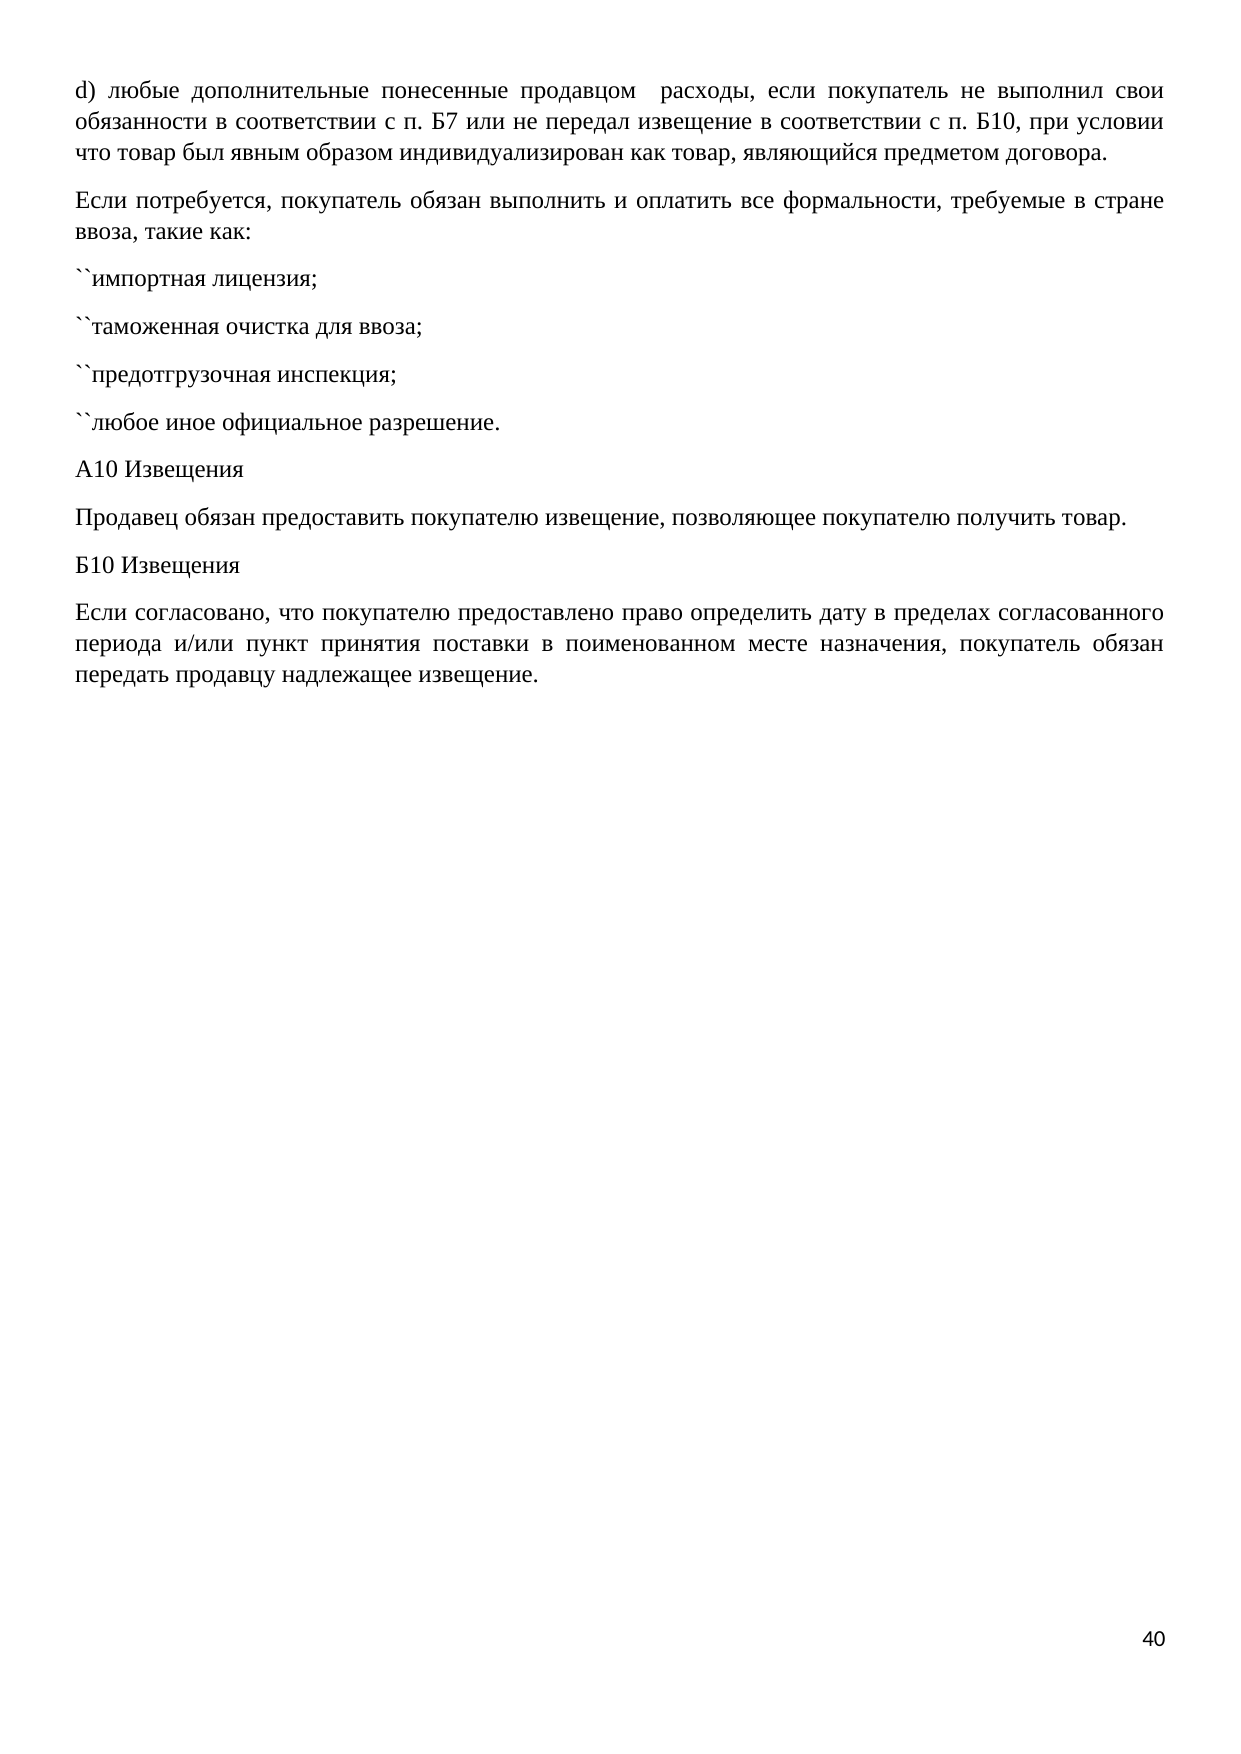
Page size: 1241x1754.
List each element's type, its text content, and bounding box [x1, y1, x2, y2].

text Если согласовано, что покупателю предоставлено право определить дату в пределах согласованного периода и/или пункт принятия поставки в поименованном месте назначения, покупатель обязан передать продавцу надлежащее извещение. [75, 597, 1165, 688]
text d) любые дополнительные понесенные продавцом расходы, если покупатель не выполнил свои обязанности в соответствии с п. Б7 или не передал извещение в соответствии с п. Б10, при условии что товар был явным образом индивидуализирован как товар, являющийся предметом договора. [75, 75, 1165, 166]
text Если потребуется, покупатель обязан выполнить и оплатить все формальности, требуемые в стране ввоза, такие как: [75, 185, 1165, 244]
text Продавец обязан предоставить покупателю извещение, позволяющее покупателю получить товар. [75, 502, 1165, 531]
text ``импортная лицензия; [75, 263, 1165, 292]
text ``предотгрузочная инспекция; [75, 359, 1165, 388]
text Б10 Извещения [75, 550, 1165, 578]
text А10 Извещения [75, 454, 1165, 483]
text ``таможенная очистка для ввоза; [75, 311, 1165, 340]
text ``любое иное официальное разрешение. [75, 407, 1165, 435]
